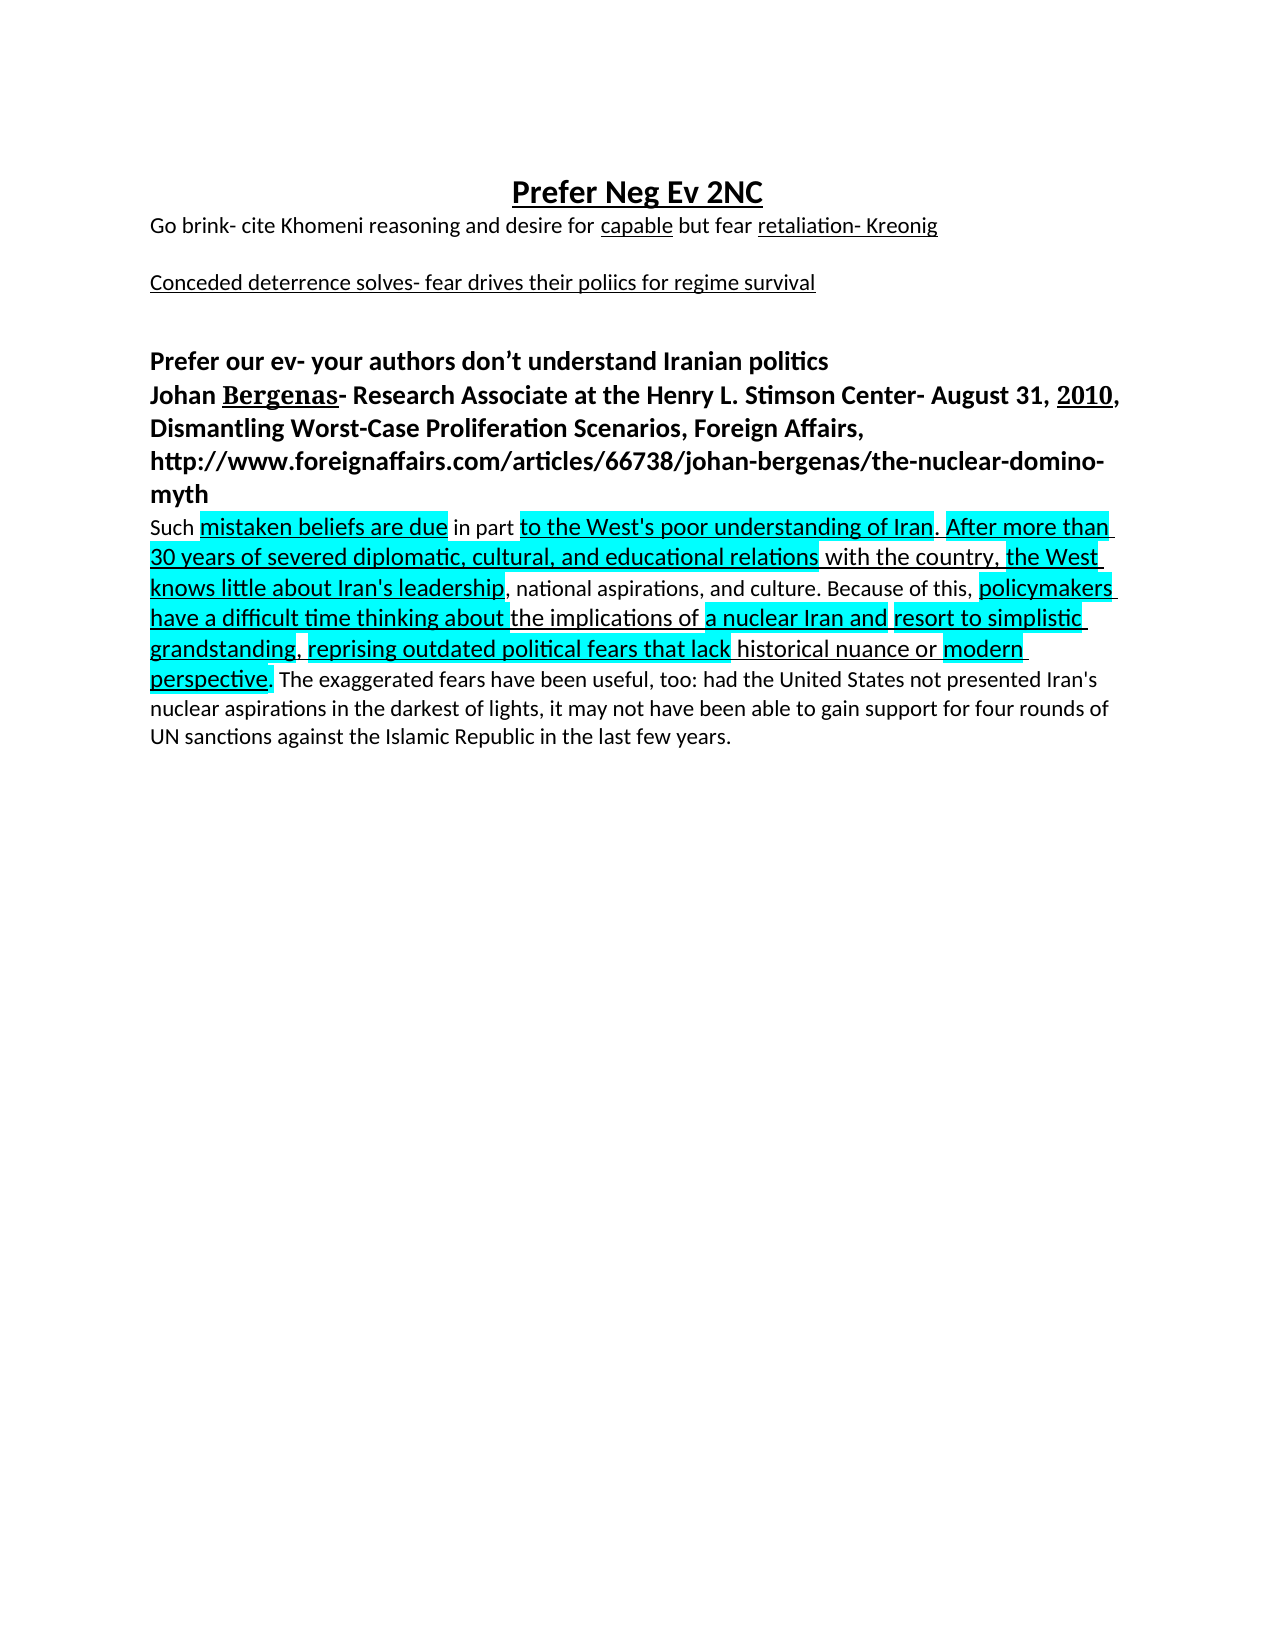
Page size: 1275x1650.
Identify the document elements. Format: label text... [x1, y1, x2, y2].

text Such mistaken beliefs are due in part to the West's poor understanding of Iran. After more than 30 years of severed diplomatic, cultural, and educational relations with the country, the West knows little about Iran's leadership, national aspirations, and culture. Because of this, policymakers have a difficult time thinking about the implications of a nuclear Iran and resort to simplistic grandstanding, reprising outdated political fears that lack historical nuance or modern perspective. The exaggerated fears have been useful, too: had the United States not presented Iran's nuclear aspirations in the darkest of lights, it may not have been able to gain support for four rounds of UN sanctions against the Islamic Republic in the last few years. [150, 511, 1125, 750]
subtitle Prefer Neg Ev 2NC [150, 171, 1125, 212]
text Conceded deterrence solves- fear drives their poliics for regime survival [150, 268, 1125, 296]
text Johan Bergenas- Research Associate at the Henry L. Stimson Center- August 31, 2010, Dismantling Worst-Case Proliferation Scenarios, Foreign Affairs, http://www.foreignaffairs.com/articles/66738/johan-bergenas/the-nuclear-domino-myth [150, 377, 1125, 511]
subtitle Prefer our ev- your authors don’t understand Iranian politics [150, 344, 1125, 377]
text Go brink- cite Khomeni reasoning and desire for capable but fear retaliation- Kreonig [150, 212, 1125, 239]
